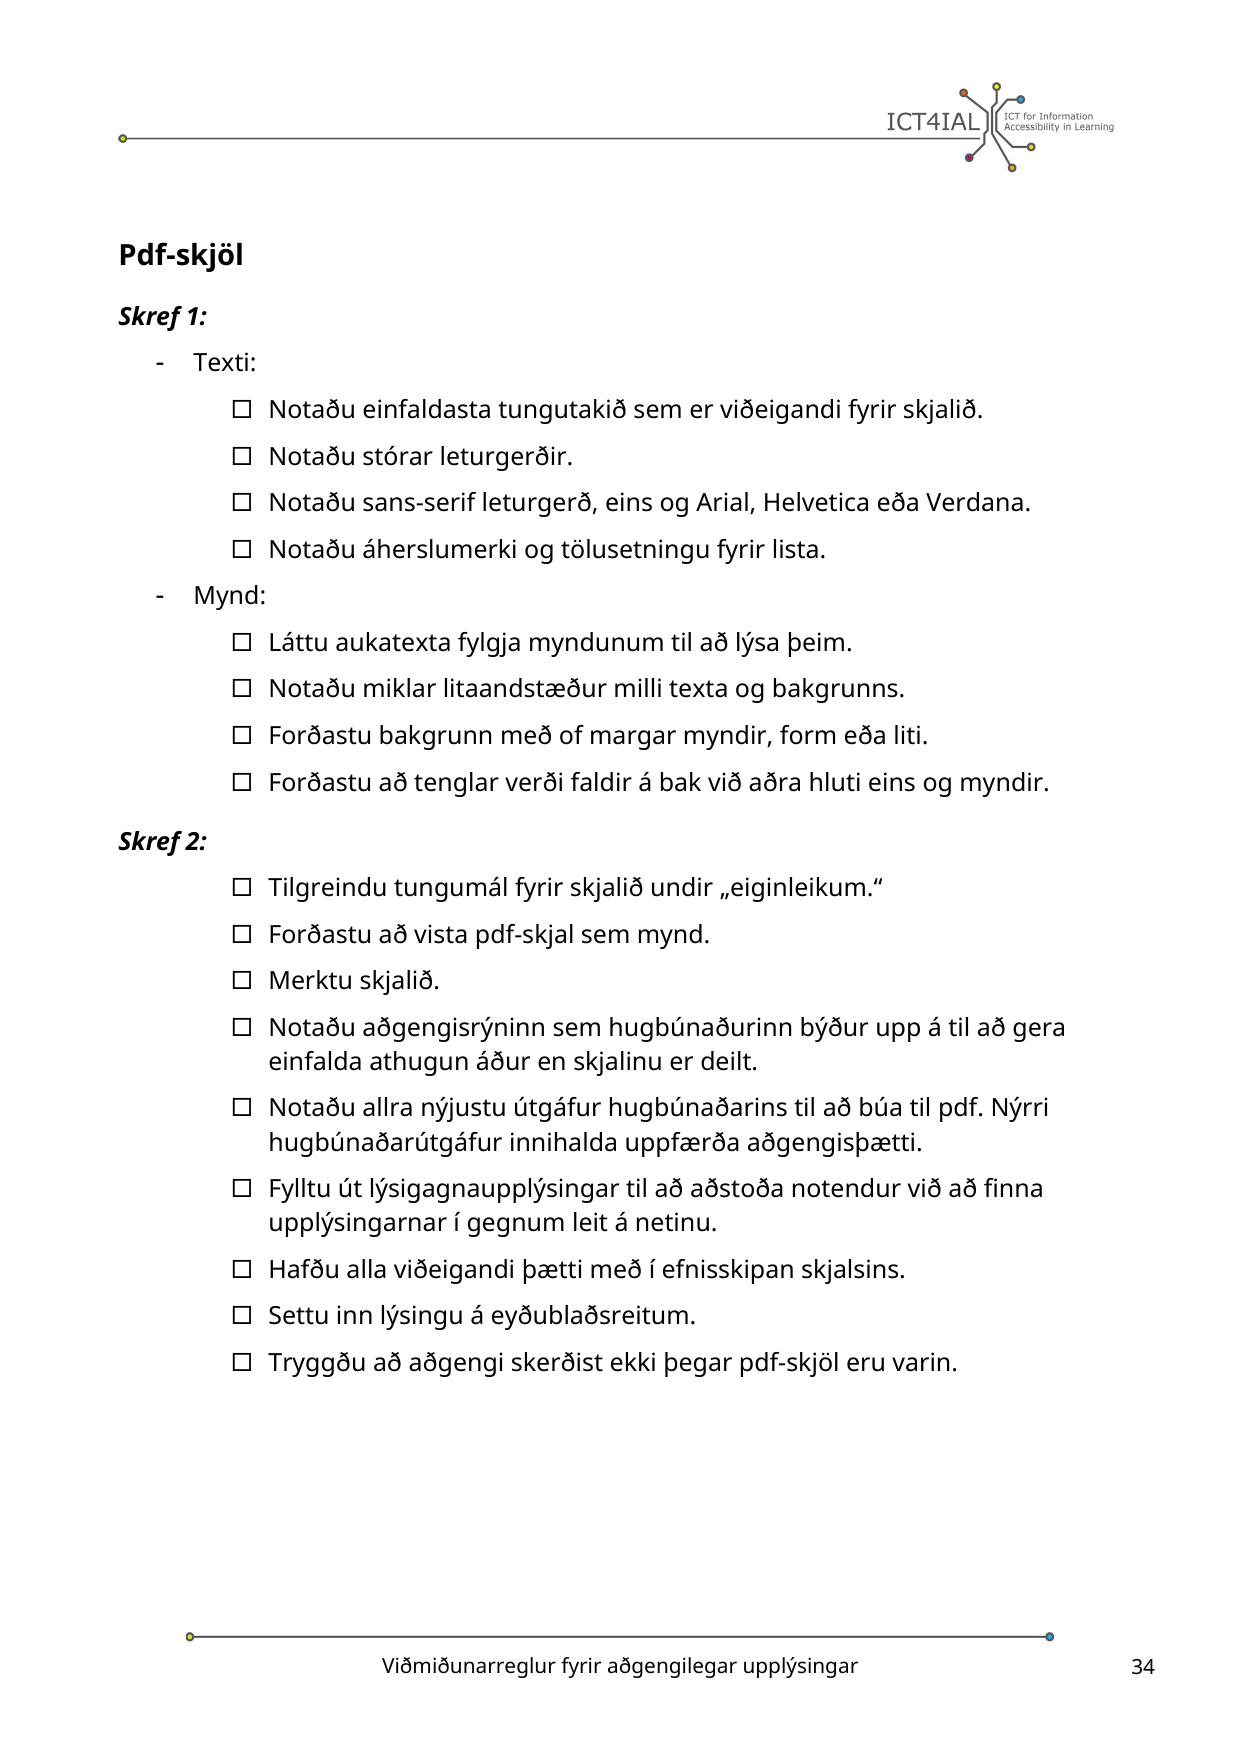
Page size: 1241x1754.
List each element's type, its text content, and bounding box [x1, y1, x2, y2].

list Notaðu stórar leturgerðir. [231, 438, 1122, 472]
picture [185, 1620, 1055, 1652]
subtitle Skref 2: [118, 823, 1122, 857]
subtitle Pdf-skjöl [118, 234, 1122, 273]
list Fylltu út lýsigagnaupplýsingar til að aðstoða notendur við að finna upplýsingarnar í gegnum leit á netinu. [231, 1171, 1122, 1239]
list Notaðu áherslumerki og tölusetningu fyrir lista. [231, 531, 1122, 565]
list Tryggðu að aðgengi skerðist ekki þegar pdf-skjöl eru varin. [231, 1344, 1122, 1378]
list Notaðu einfaldasta tungutakið sem er viðeigandi fyrir skjalið. [231, 392, 1122, 426]
picture [118, 73, 1125, 181]
list Notaðu aðgengisrýninn sem hugbúnaðurinn býður upp á til að gera einfalda athugun áður en skjalinu er deilt. [231, 1009, 1122, 1078]
list Forðastu að vista pdf-skjal sem mynd. [231, 916, 1122, 950]
list Forðastu bakgrunn með of margar myndir, form eða liti. [231, 718, 1122, 752]
list Notaðu miklar litaandstæður milli texta og bakgrunns. [231, 671, 1122, 705]
list Hafðu alla viðeigandi þætti með í efnisskipan skjalsins. [231, 1251, 1122, 1285]
list Texti: [156, 345, 1122, 379]
list Notaðu sans-serif leturgerð, eins og Arial, Helvetica eða Verdana. [231, 485, 1122, 519]
list Mynd: [156, 578, 1122, 612]
subtitle Skref 1: [118, 298, 1122, 333]
list Tilgreindu tungumál fyrir skjalið undir „eiginleikum.“ [231, 870, 1122, 904]
list Láttu aukatexta fylgja myndunum til að lýsa þeim. [231, 624, 1122, 658]
list Notaðu allra nýjustu útgáfur hugbúnaðarins til að búa til pdf. Nýrri hugbúnaðarútgáfur innihalda uppfærða aðgengisþætti. [231, 1090, 1122, 1158]
list Settu inn lýsingu á eyðublaðsreitum. [231, 1298, 1122, 1332]
list Merktu skjalið. [231, 963, 1122, 997]
list Forðastu að tenglar verði faldir á bak við aðra hluti eins og myndir. [231, 764, 1122, 798]
